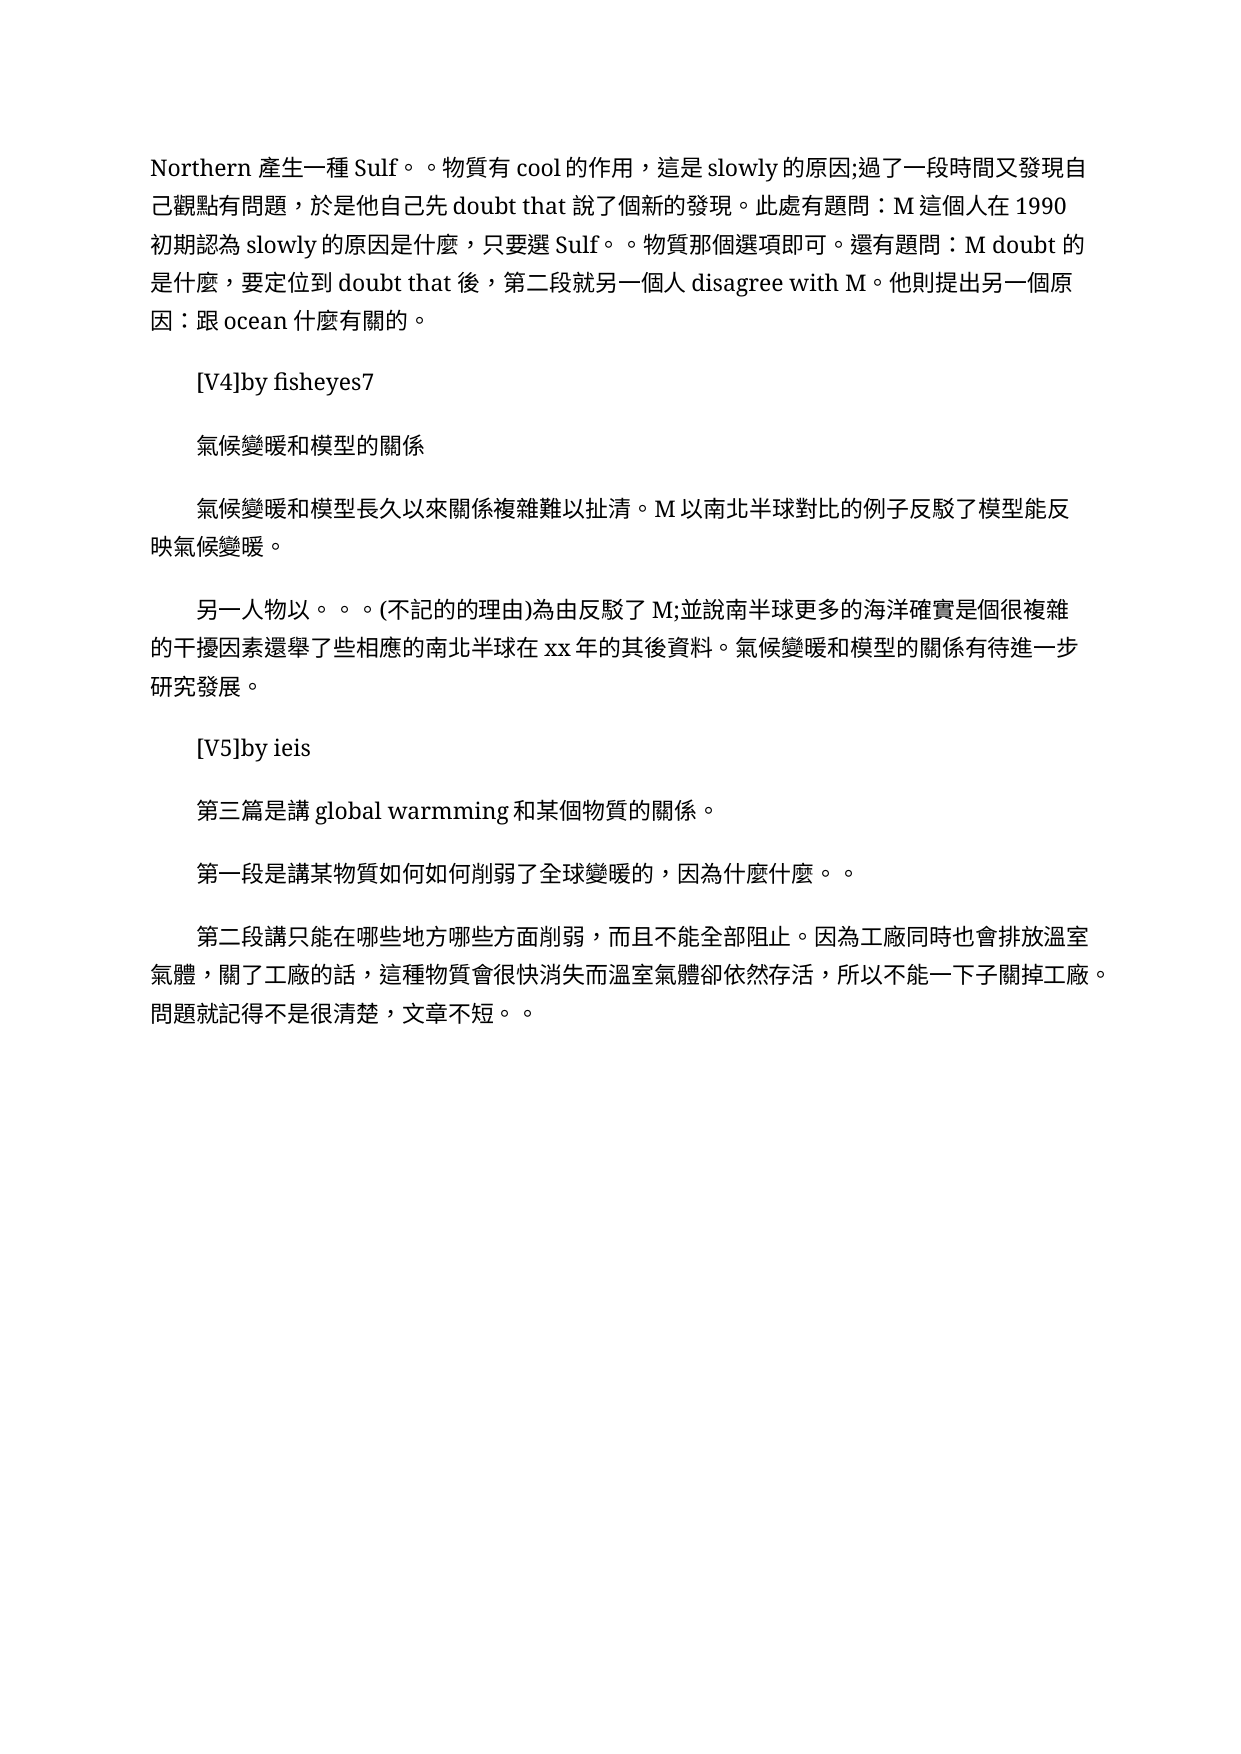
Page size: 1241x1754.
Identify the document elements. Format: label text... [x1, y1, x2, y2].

text 另一人物以。。。(不記的的理由)為由反駁了M;並說南半球更多的海洋確實是個很複雜的干擾因素還舉了些相應的南北半球在xx年的其後資料。氣候變暖和模型的關係有待進一步研究發展。 [150, 592, 1090, 702]
text 第二段講只能在哪些地方哪些方面削弱，而且不能全部阻止。因為工廠同時也會排放溫室氣體，關了工廠的話，這種物質會很快消失而溫室氣體卻依然存活，所以不能一下子關掉工廠。問題就記得不是很清楚，文章不短。。 [150, 919, 1090, 1029]
text 第三篇是講global warmming和某個物質的關係。 [150, 793, 1090, 826]
text [V5]by ieis [150, 732, 1090, 763]
text 氣候變暖和模型長久以來關係複雜難以扯清。M以南北半球對比的例子反駁了模型能反映氣候變暖。 [150, 491, 1090, 562]
text [V4]by fisheyes7 [150, 366, 1090, 397]
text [150, 150, 1090, 336]
text 氣候變暖和模型的關係 [150, 427, 1090, 461]
text 第一段是講某物質如何如何削弱了全球變暖的，因為什麼什麼。。 [150, 856, 1090, 889]
